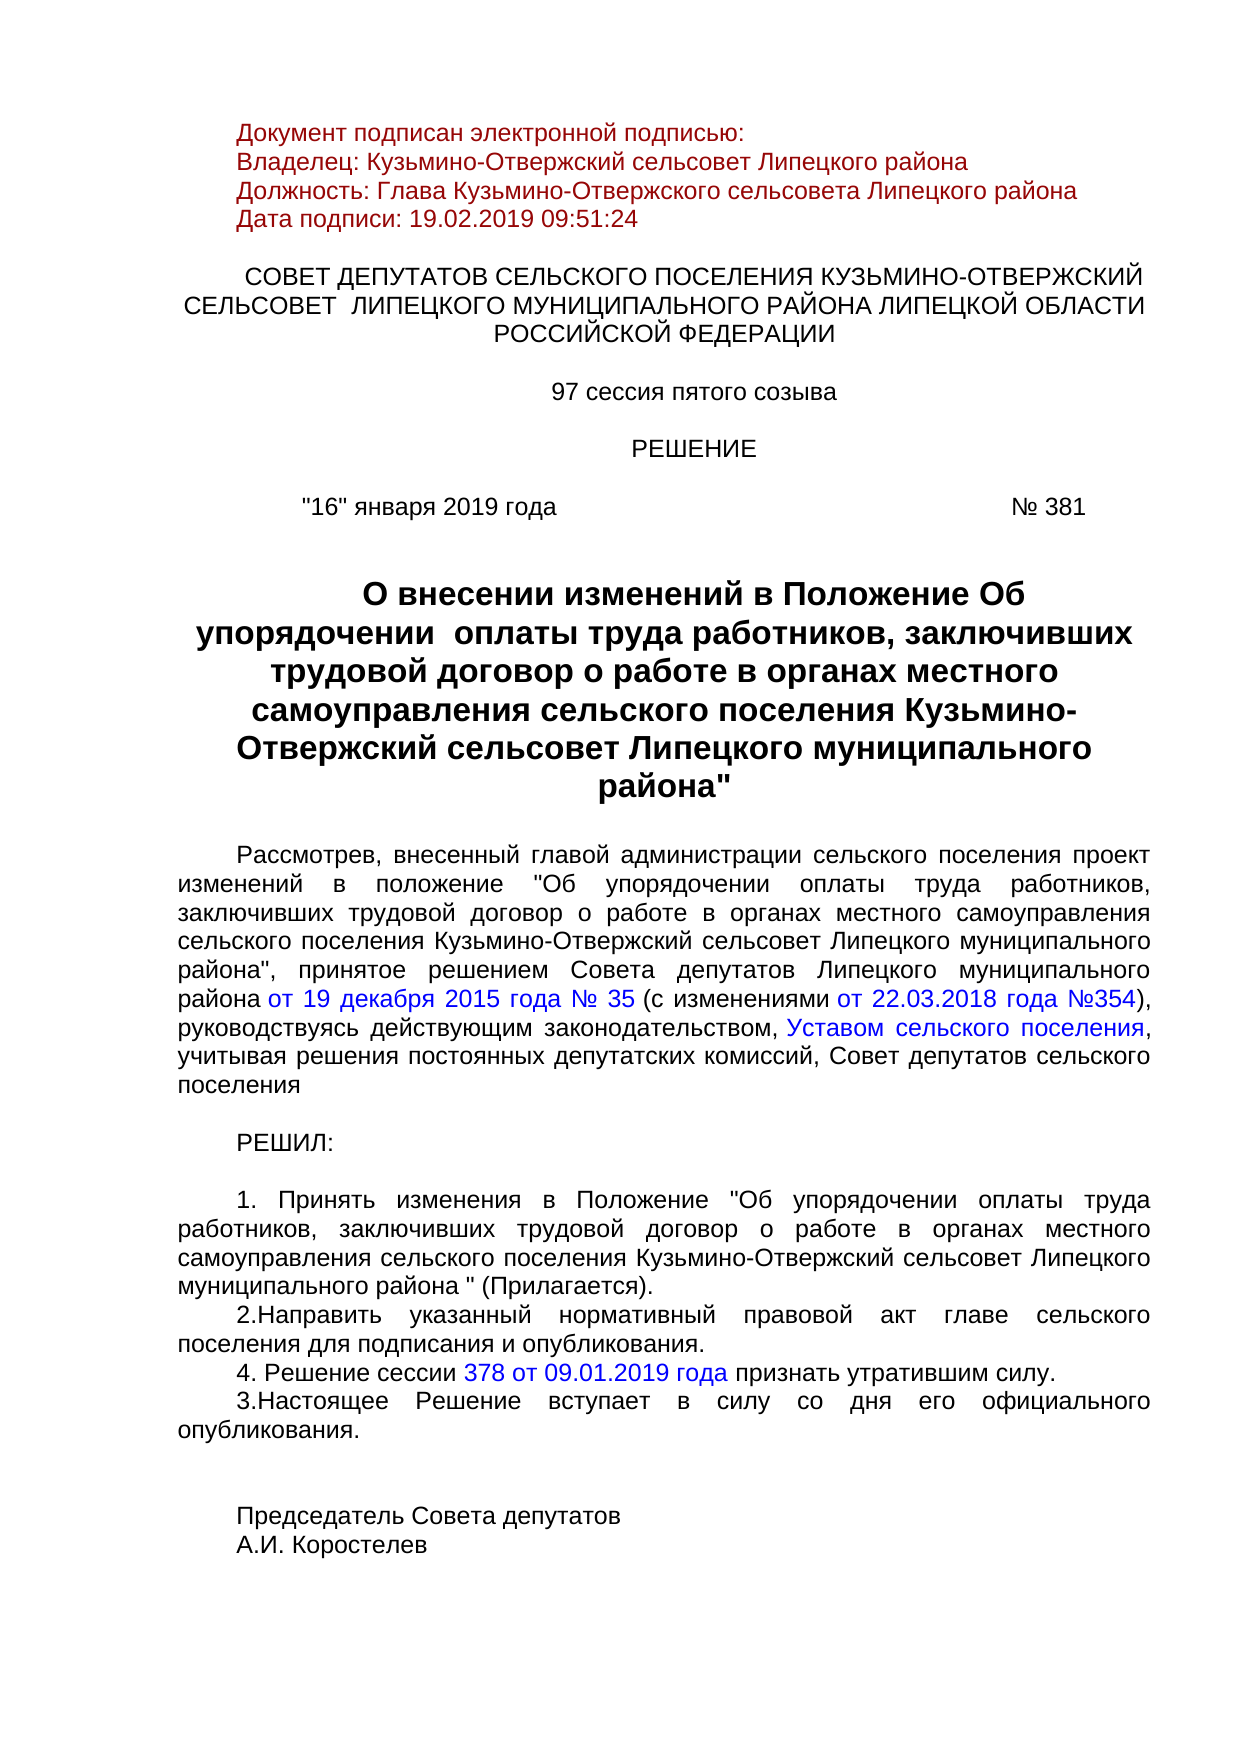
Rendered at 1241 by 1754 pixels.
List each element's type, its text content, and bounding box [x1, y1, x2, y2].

text РЕШИЛ: [177, 1127, 1152, 1156]
text РЕШЕНИЕ [177, 434, 1152, 463]
text "16" января 2019 года № 381 [177, 492, 1152, 521]
text Дата подписи: 19.02.2019 09:51:24 [177, 204, 1152, 233]
text СОВЕТ ДЕПУТАТОВ СЕЛЬСКОГО ПОСЕЛЕНИЯ КУЗЬМИНО-ОТВЕРЖСКИЙ СЕЛЬСОВЕТ ЛИПЕЦКОГО МУНИЦИПАЛЬНОГО РАЙОНА ЛИПЕЦКОЙ ОБЛАСТИ РОССИЙСКОЙ ФЕДЕРАЦИИ [177, 262, 1152, 348]
text 1. Принять изменения в Положение "Об упорядочении оплаты труда работников, заключивших трудовой договор о работе в органах местного самоуправления сельского поселения Кузьмино-Отвержский сельсовет Липецкого муниципального района " (Прилагается). [177, 1185, 1152, 1300]
text 4. Решение сессии 378 от 09.01.2019 года признать утратившим силу. [177, 1357, 1152, 1386]
text Документ подписан электронной подписью: [177, 118, 1152, 147]
text 97 сессия пятого созыва [177, 377, 1152, 406]
text 2.Направить указанный нормативный правовой акт главе сельского поселения для подписания и опубликования. [177, 1300, 1152, 1357]
text О внесении изменений в Положение Об упорядочении оплаты труда работников, заключивших трудовой договор о работе в органах местного самоуправления сельского поселения Кузьмино-Отвержский сельсовет Липецкого муниципального района" [177, 574, 1152, 805]
text Рассмотрев, внесенный главой администрации сельского поселения проект изменений в положение "Об упорядочении оплаты труда работников, заключивших трудовой договор о работе в органах местного самоуправления сельского поселения Кузьмино-Отвержский сельсовет Липецкого муниципального района", принятое решением Совета депутатов Липецкого муниципального района от 19 декабря 2015 года № 35 (с изменениями от 22.03.2018 года №354), руководствуясь действующим законодательством, Уставом сельского поселения, учитывая решения постоянных депутатских комиссий, Совет депутатов сельского поселения [177, 840, 1152, 1099]
text Председатель Совета депутатов [177, 1501, 1152, 1530]
text Должность: Глава Кузьмино-Отвержского сельсовета Липецкого района [177, 176, 1152, 204]
text Владелец: Кузьмино-Отвержский сельсовет Липецкого района [177, 147, 1152, 176]
text А.И. Коростелев [177, 1530, 1152, 1559]
text 3.Настоящее Решение вступает в силу со дня его официального опубликования. [177, 1386, 1152, 1444]
